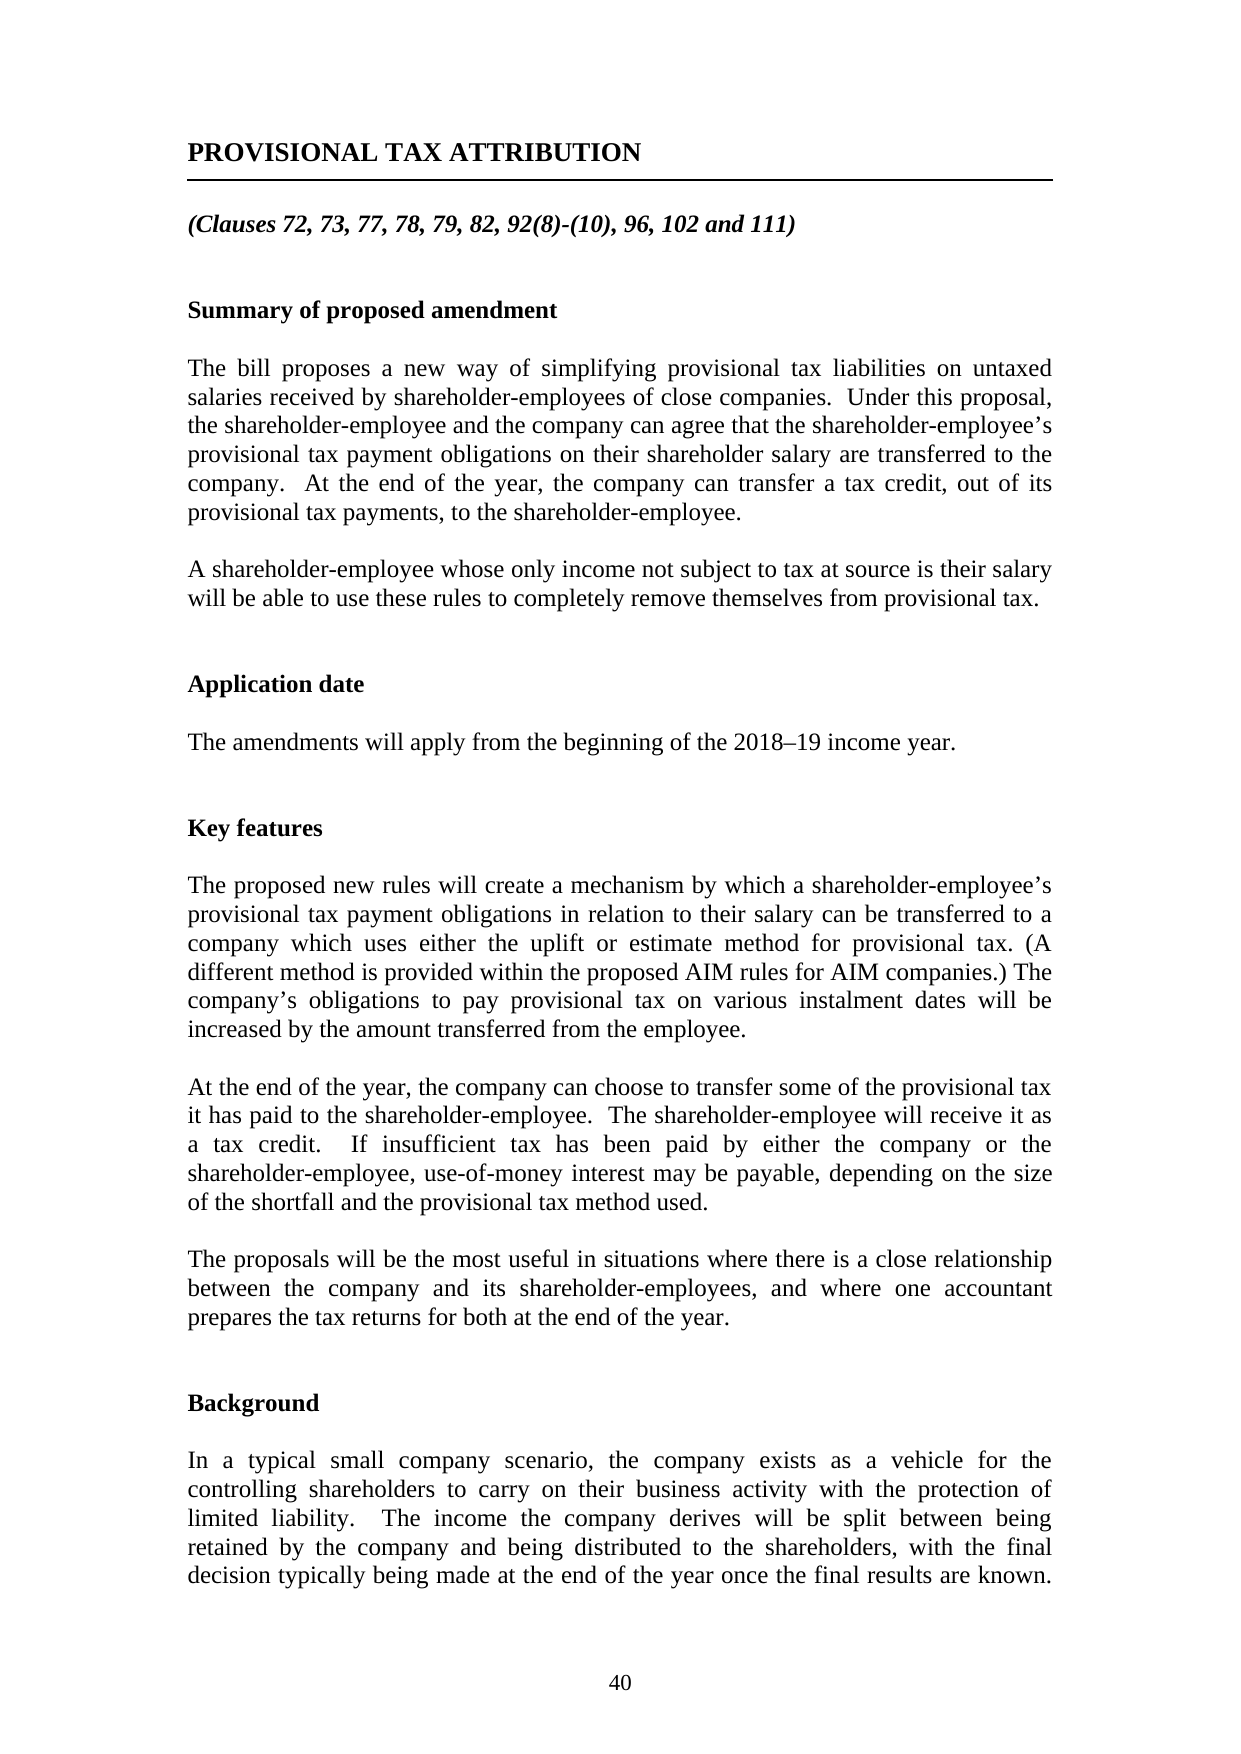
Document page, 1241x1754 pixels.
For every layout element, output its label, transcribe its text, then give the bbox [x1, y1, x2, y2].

text The bill proposes a new way of simplifying provisional tax liabilities on untaxed salaries received by shareholder-employees of close companies. Under this proposal, the shareholder-employee and the company can agree that the shareholder-employee’s provisional tax payment obligations on their shareholder salary are transferred to the company. At the end of the year, the company can transfer a tax credit, out of its provisional tax payments, to the shareholder-employee. [187, 353, 1053, 526]
subtitle Background [187, 1388, 1053, 1417]
subtitle Application date [187, 669, 1053, 698]
text The proposed new rules will create a mechanism by which a shareholder-employee’s provisional tax payment obligations in relation to their salary can be transferred to a company which uses either the uplift or estimate method for provisional tax. (A different method is provided within the proposed AIM rules for AIM companies.) The company’s obligations to pay provisional tax on various instalment dates will be increased by the amount transferred from the employee. [187, 871, 1053, 1043]
text At the end of the year, the company can choose to transfer some of the provisional tax it has paid to the shareholder-employee. The shareholder-employee will receive it as a tax credit. If insufficient tax has been paid by either the company or the shareholder-employee, use-of-money interest may be payable, depending on the size of the shortfall and the provisional tax method used. [187, 1072, 1053, 1216]
text The proposals will be the most useful in situations where there is a close relationship between the company and its shareholder-employees, and where one accountant prepares the tax returns for both at the end of the year. [187, 1244, 1053, 1331]
text The amendments will apply from the beginning of the 2018–19 income year. [187, 727, 1053, 756]
subtitle Key features [187, 813, 1053, 842]
text A shareholder-employee whose only income not subject to tax at source is their salary will be able to use these rules to completely remove themselves from provisional tax. [187, 554, 1053, 612]
subtitle Summary of proposed amendment [187, 296, 1053, 324]
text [187, 1446, 1053, 1589]
subtitle (Clauses 72, 73, 77, 78, 79, 82, 92(8)-(10), 96, 102 and 111) [187, 209, 1053, 238]
subtitle Provisional tax attribution [187, 136, 1053, 179]
